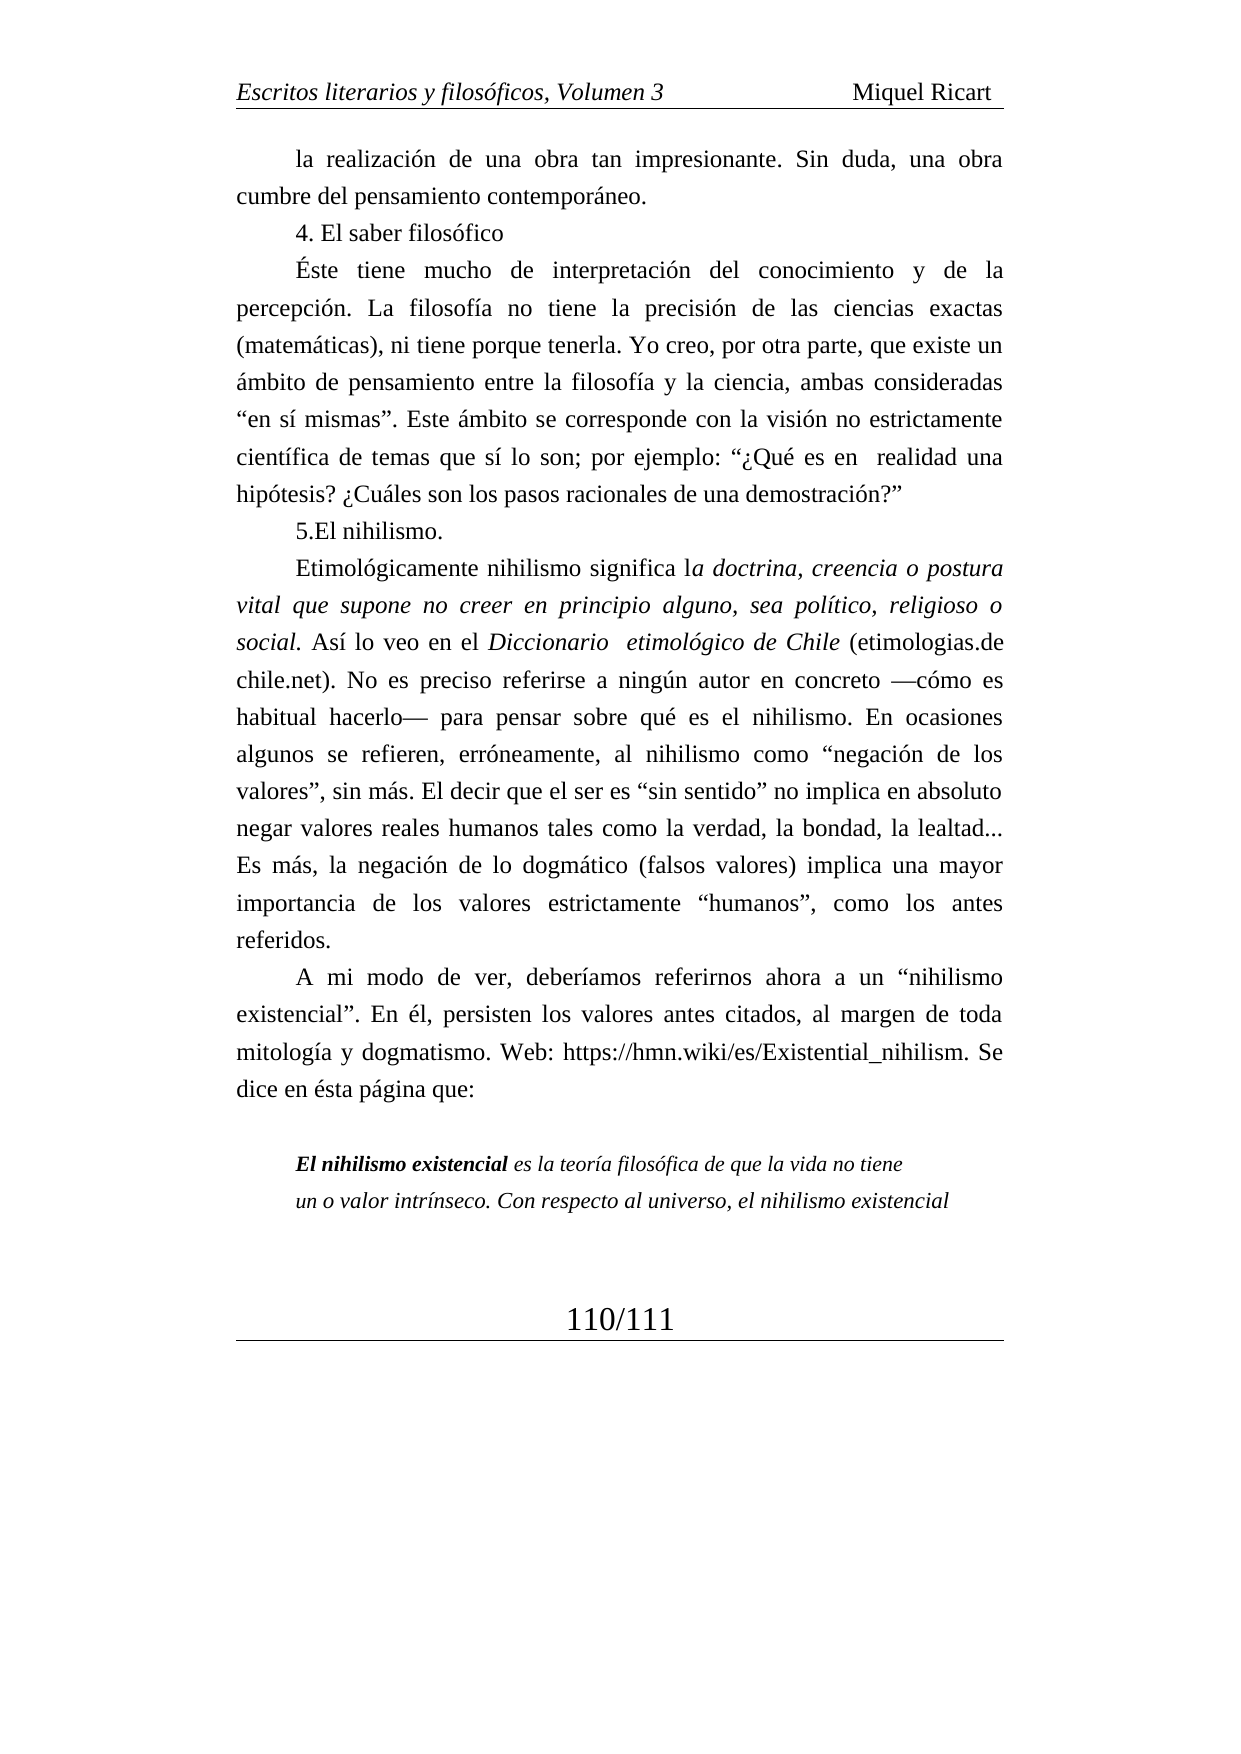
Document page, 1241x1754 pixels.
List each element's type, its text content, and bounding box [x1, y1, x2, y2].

text un o valor intrínseco. Con respecto al universo, el nihilismo existencial [236, 1179, 1004, 1216]
text El nihilismo existencial es la teoría filosófica de que la vida no tiene [236, 1142, 1004, 1179]
text la realización de una obra tan impresionante. Sin duda, una obra cumbre del pensamiento contemporáneo. [236, 138, 1004, 212]
text A mi modo de ver, deberíamos referirnos ahora a un “nihilismo existencial”. En él, persisten los valores antes citados, al margen de toda mitología y dogmatismo. Web: https://hmn.wiki/es/Existential_nihilism. Se dice en ésta página que: [236, 956, 1004, 1104]
text 4. El saber filosófico [236, 212, 1004, 249]
text 5.El nihilismo. [236, 509, 1004, 547]
text Etimológicamente nihilismo significa la doctrina, creencia o postura vital que supone no creer en principio alguno, sea político, religioso o social. Así lo veo en el Diccionario etimológico de Chile (etimologias.de chile.net). No es preciso referirse a ningún autor en concreto —cómo es habitual hacerlo— para pensar sobre qué es el nihilismo. En ocasiones algunos se refieren, erróneamente, al nihilismo como “negación de los valores”, sin más. El decir que el ser es “sin sentido” no implica en absoluto negar valores reales humanos tales como la verdad, la bondad, la lealtad... Es más, la negación de lo dogmático (falsos valores) implica una mayor importancia de los valores estrictamente “humanos”, como los antes referidos. [236, 547, 1004, 956]
text Éste tiene mucho de interpretación del conocimiento y de la percepción. La filosofía no tiene la precisión de las ciencias exactas (matemáticas), ni tiene porque tenerla. Yo creo, por otra parte, que existe un ámbito de pensamiento entre la filosofía y la ciencia, ambas consideradas “en sí mismas”. Este ámbito se corresponde con la visión no estrictamente científica de temas que sí lo son; por ejemplo: “¿Qué es en realidad una hipótesis? ¿Cuáles son los pasos racionales de una demostración?” [236, 249, 1004, 509]
